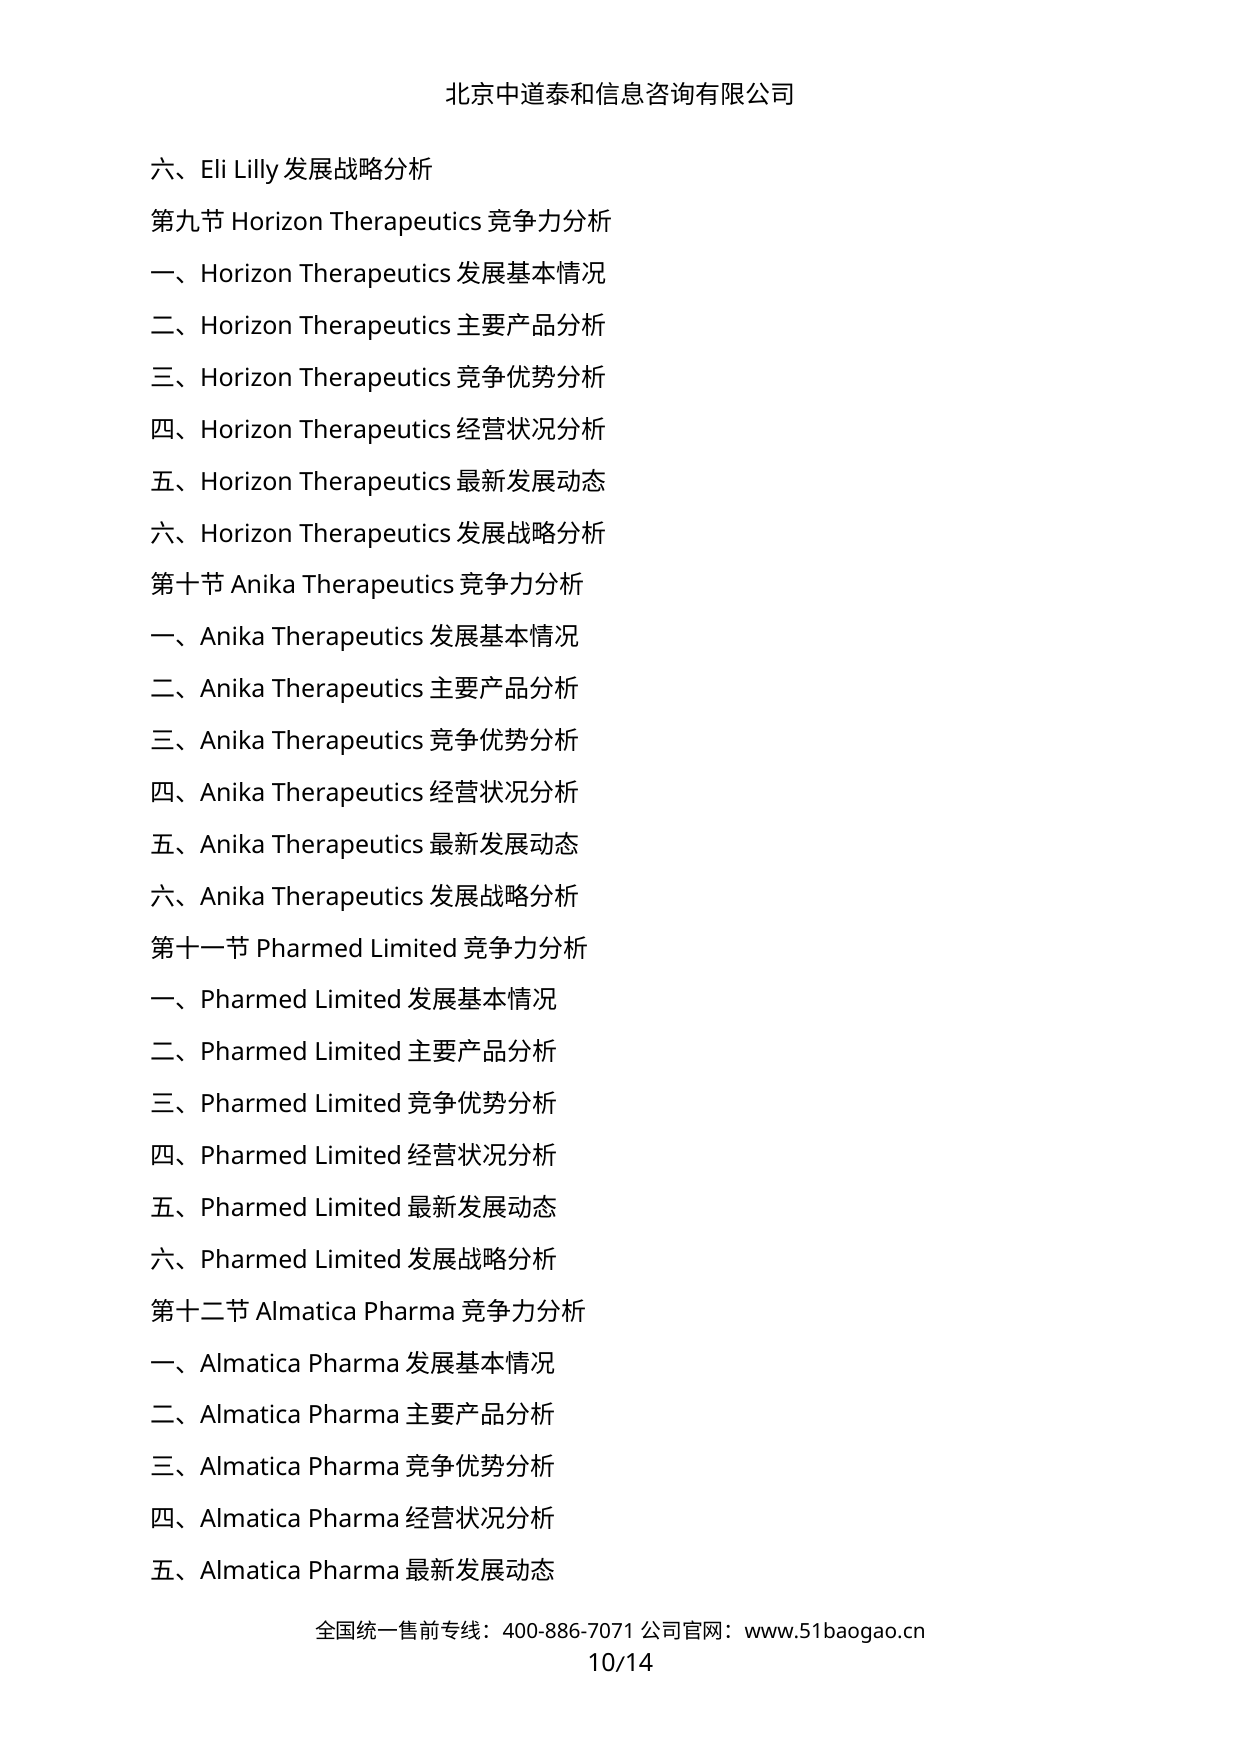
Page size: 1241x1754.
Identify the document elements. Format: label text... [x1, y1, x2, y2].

text 五、Almatica Pharma最新发展动态 [150, 1551, 1090, 1587]
text 六、Anika Therapeutics发展战略分析 [150, 876, 1090, 912]
text 三、Horizon Therapeutics竞争优势分析 [150, 357, 1090, 394]
text 六、Horizon Therapeutics发展战略分析 [150, 513, 1090, 549]
text 二、Anika Therapeutics主要产品分析 [150, 669, 1090, 705]
text 六、Eli Lilly发展战略分析 [150, 150, 1090, 186]
text 一、Pharmed Limited发展基本情况 [150, 980, 1090, 1016]
text 四、Horizon Therapeutics经营状况分析 [150, 409, 1090, 446]
text 一、Almatica Pharma发展基本情况 [150, 1343, 1090, 1379]
text 三、Pharmed Limited竞争优势分析 [150, 1084, 1090, 1120]
text 四、Pharmed Limited经营状况分析 [150, 1136, 1090, 1172]
text 五、Anika Therapeutics最新发展动态 [150, 824, 1090, 861]
text 五、Horizon Therapeutics最新发展动态 [150, 461, 1090, 497]
text 一、Anika Therapeutics发展基本情况 [150, 617, 1090, 653]
text 四、Anika Therapeutics经营状况分析 [150, 772, 1090, 809]
text 二、Almatica Pharma主要产品分析 [150, 1395, 1090, 1431]
text 四、Almatica Pharma经营状况分析 [150, 1499, 1090, 1535]
text 二、Horizon Therapeutics主要产品分析 [150, 306, 1090, 342]
text 三、Almatica Pharma竞争优势分析 [150, 1447, 1090, 1483]
text 第九节 Horizon Therapeutics竞争力分析 [150, 202, 1090, 238]
text 第十节 Anika Therapeutics竞争力分析 [150, 565, 1090, 601]
text 六、Pharmed Limited发展战略分析 [150, 1239, 1090, 1276]
text 五、Pharmed Limited最新发展动态 [150, 1187, 1090, 1224]
text 第十二节 Almatica Pharma竞争力分析 [150, 1291, 1090, 1327]
text 二、Pharmed Limited主要产品分析 [150, 1032, 1090, 1068]
text 一、Horizon Therapeutics发展基本情况 [150, 254, 1090, 290]
text 三、Anika Therapeutics竞争优势分析 [150, 721, 1090, 757]
text 第十一节 Pharmed Limited竞争力分析 [150, 928, 1090, 964]
